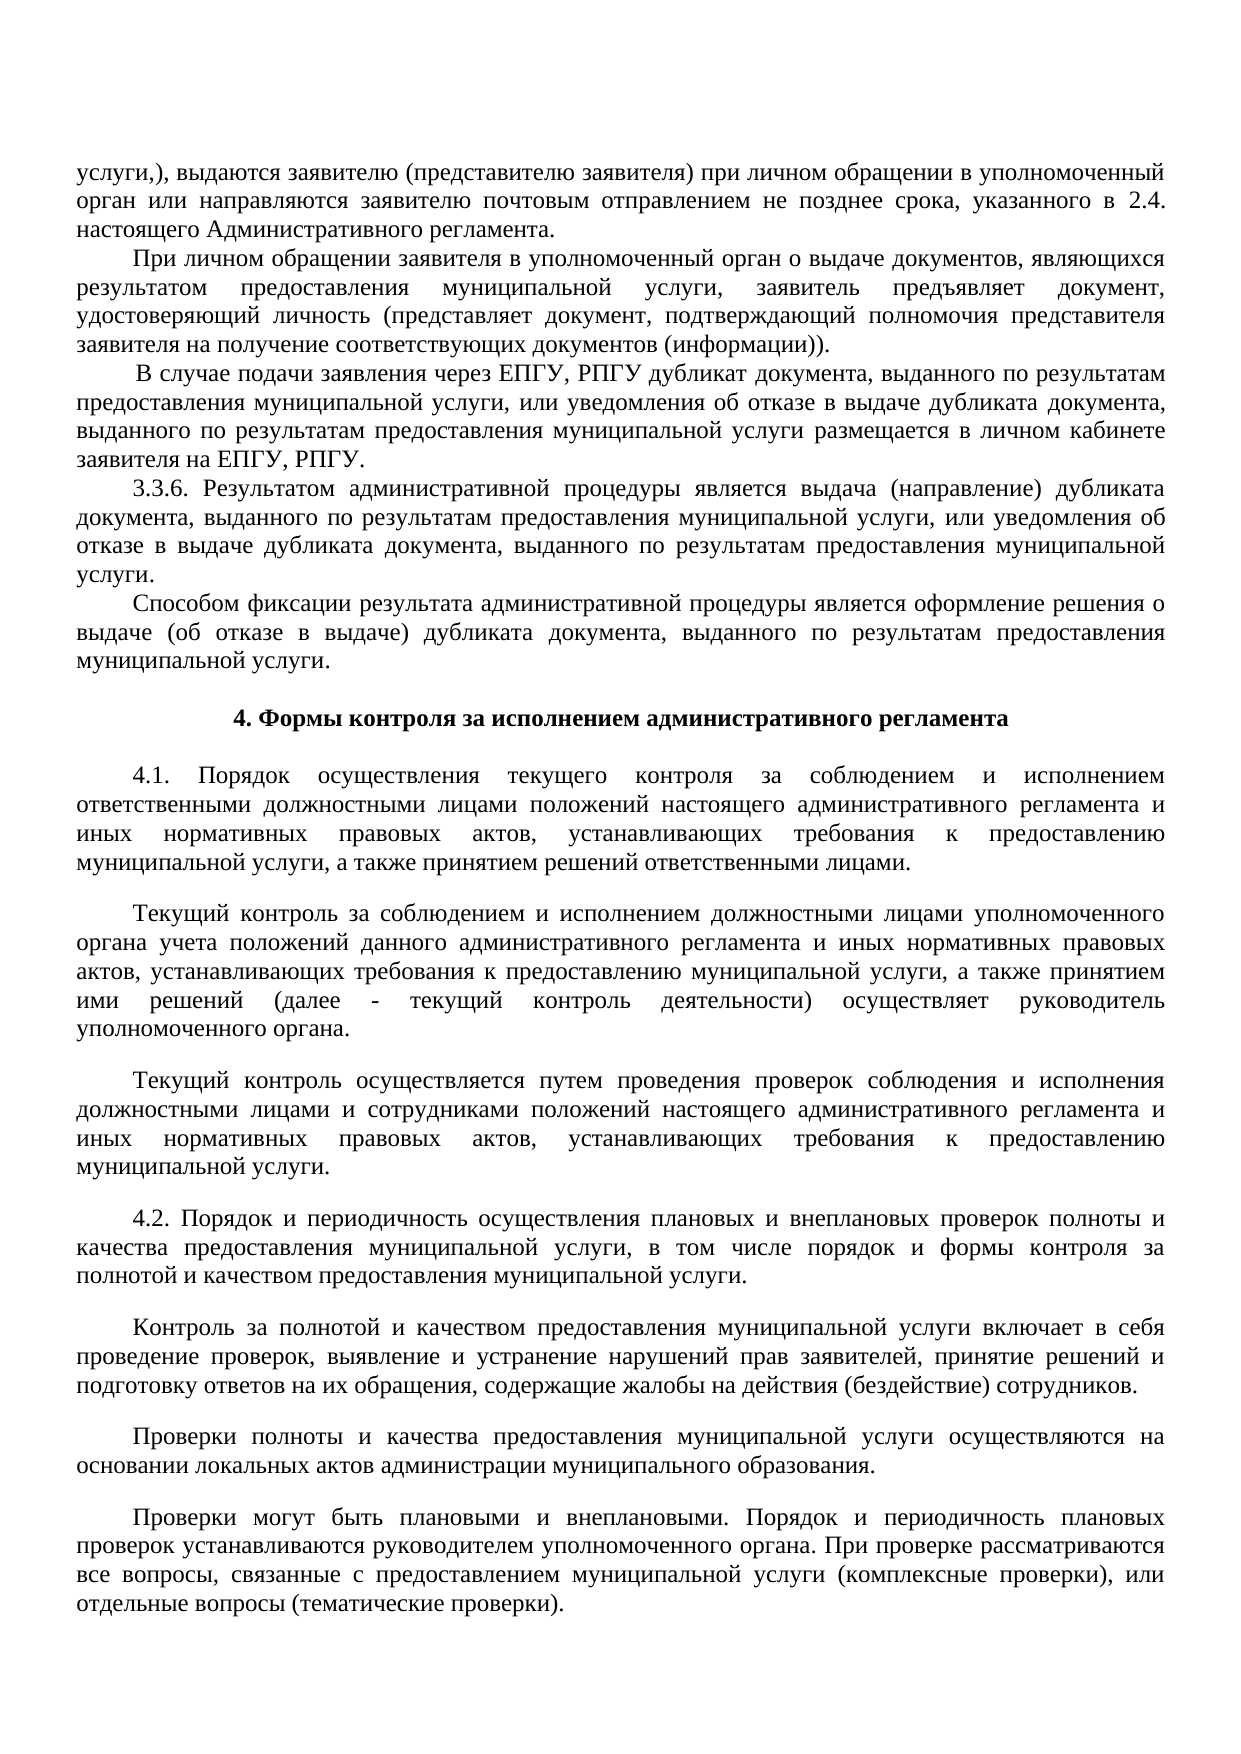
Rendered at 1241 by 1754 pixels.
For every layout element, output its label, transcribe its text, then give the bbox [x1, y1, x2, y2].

text Проверки могут быть плановыми и внеплановыми. Порядок и периодичность плановых проверок устанавливаются руководителем уполномоченного органа. При проверке рассматриваются все вопросы, связанные с предоставлением муниципальной услуги (комплексные проверки), или отдельные вопросы (тематические проверки). [76, 1502, 1166, 1617]
text Контроль за полнотой и качеством предоставления муниципальной услуги включает в себя проведение проверок, выявление и устранение нарушений прав заявителей, принятие решений и подготовку ответов на их обращения, содержащие жалобы на действия (бездействие) сотрудников. [76, 1312, 1166, 1398]
text 4.2. Порядок и периодичность осуществления плановых и внеплановых проверок полноты и качества предоставления муниципальной услуги, в том числе порядок и формы контроля за полнотой и качеством предоставления муниципальной услуги. [76, 1203, 1166, 1289]
text Текущий контроль за соблюдением и исполнением должностными лицами уполномоченного органа учета положений данного административного регламента и иных нормативных правовых актов, устанавливающих требования к предоставлению муниципальной услуги, а также принятием ими решений (далее - текущий контроль деятельности) осуществляет руководитель уполномоченного органа. [76, 898, 1166, 1042]
text Способом фиксации результата административной процедуры является оформление решения о выдаче (об отказе в выдаче) дубликата документа, выданного по результатам предоставления муниципальной услуги. [76, 588, 1166, 674]
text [76, 157, 1166, 243]
text При личном обращении заявителя в уполномоченный орган о выдаче документов, являющихся результатом предоставления муниципальной услуги, заявитель предъявляет документ, удостоверяющий личность (представляет документ, подтверждающий полномочия представителя заявителя на получение соответствующих документов (информации)). [76, 243, 1166, 358]
text Текущий контроль осуществляется путем проведения проверок соблюдения и исполнения должностными лицами и сотрудниками положений настоящего административного регламента и иных нормативных правовых актов, устанавливающих требования к предоставлению муниципальной услуги. [76, 1065, 1166, 1180]
text 3.3.6. Результатом административной процедуры является выдача (направление) дубликата документа, выданного по результатам предоставления муниципальной услуги, или уведомления об отказе в выдаче дубликата документа, выданного по результатам предоставления муниципальной услуги. [76, 473, 1166, 588]
text Проверки полноты и качества предоставления муниципальной услуги осуществляются на основании локальных актов администрации муниципального образования. [76, 1421, 1166, 1479]
text 4. Формы контроля за исполнением административного регламента [76, 703, 1166, 732]
text В случае подачи заявления через ЕПГУ, РПГУ дубликат документа, выданного по результатам предоставления муниципальной услуги, или уведомления об отказе в выдаче дубликата документа, выданного по результатам предоставления муниципальной услуги размещается в личном кабинете заявителя на ЕПГУ, РПГУ. [76, 358, 1166, 473]
text 4.1. Порядок осуществления текущего контроля за соблюдением и исполнением ответственными должностными лицами положений настоящего административного регламента и иных нормативных правовых актов, устанавливающих требования к предоставлению муниципальной услуги, а также принятием решений ответственными лицами. [76, 761, 1166, 876]
